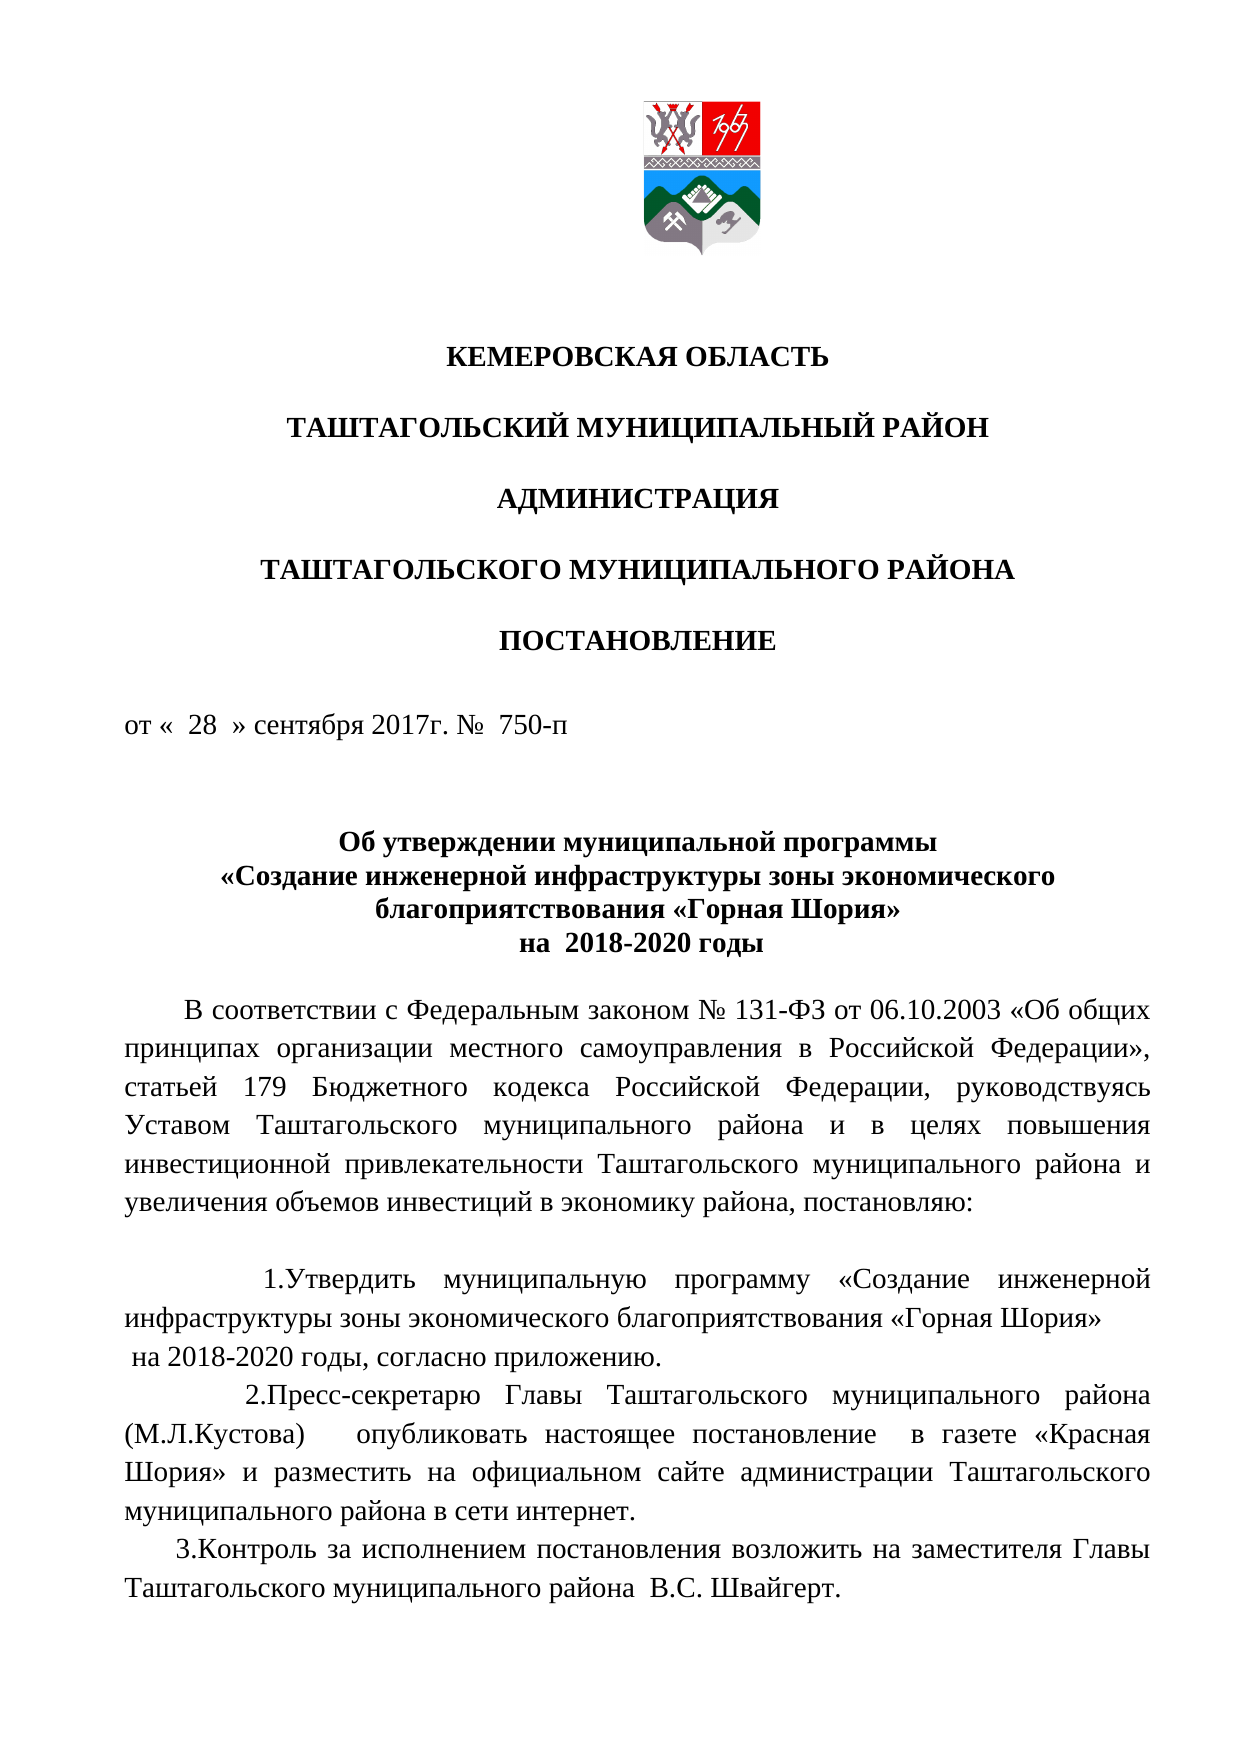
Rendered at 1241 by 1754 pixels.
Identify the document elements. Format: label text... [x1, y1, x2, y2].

text КЕМЕРОВСКАЯ ОБЛАСТЬ [124, 339, 1152, 373]
text Об утверждении муниципальной программы [124, 824, 1152, 858]
text на 2018-2020 годы [124, 925, 1152, 958]
text ТАШТАГОЛЬСКОГО МУНИЦИПАЛЬНОГО РАЙОНА [124, 552, 1152, 586]
text ТАШТАГОЛЬСКИЙ МУНИЦИПАЛЬНЫЙ РАЙОН [124, 410, 1152, 444]
text «Создание инженерной инфраструктуры зоны экономического благоприятствования «Горная Шория» [124, 858, 1152, 925]
text В соответствии с Федеральным законом № 131-ФЗ от 06.10.2003 «Об общих принципах организации местного самоуправления в Российской Федерации», статьей 179 Бюджетного кодекса Российской Федерации, руководствуясь Уставом Таштагольского муниципального района и в целях повышения инвестиционной привлекательности Таштагольского муниципального района и увеличения объемов инвестиций в экономику района, постановляю: [124, 992, 1152, 1218]
text 3.Контроль за исполнением постановления возложить на заместителя Главы Таштагольского муниципального района В.С. Швайгерт. [124, 1531, 1152, 1603]
text ПОСТАНОВЛЕНИЕ [124, 623, 1152, 657]
text 1.Утвердить муниципальную программу «Создание инженерной инфраструктуры зоны экономического благоприятствования «Горная Шория» [124, 1262, 1152, 1334]
text 2.Пресс-секретарю Главы Таштагольского муниципального района (М.Л.Кустова) опубликовать настоящее постановление в газете «Красная Шория» и разместить на официальном сайте администрации Таштагольского муниципального района в сети интернет. [124, 1377, 1152, 1526]
picture [643, 101, 761, 256]
text АДМИНИСТРАЦИЯ [124, 481, 1152, 515]
text от « 28 » сентября 2017г. № 750-п [124, 707, 1152, 741]
text на 2018-2020 годы, согласно приложению. [124, 1339, 1152, 1372]
